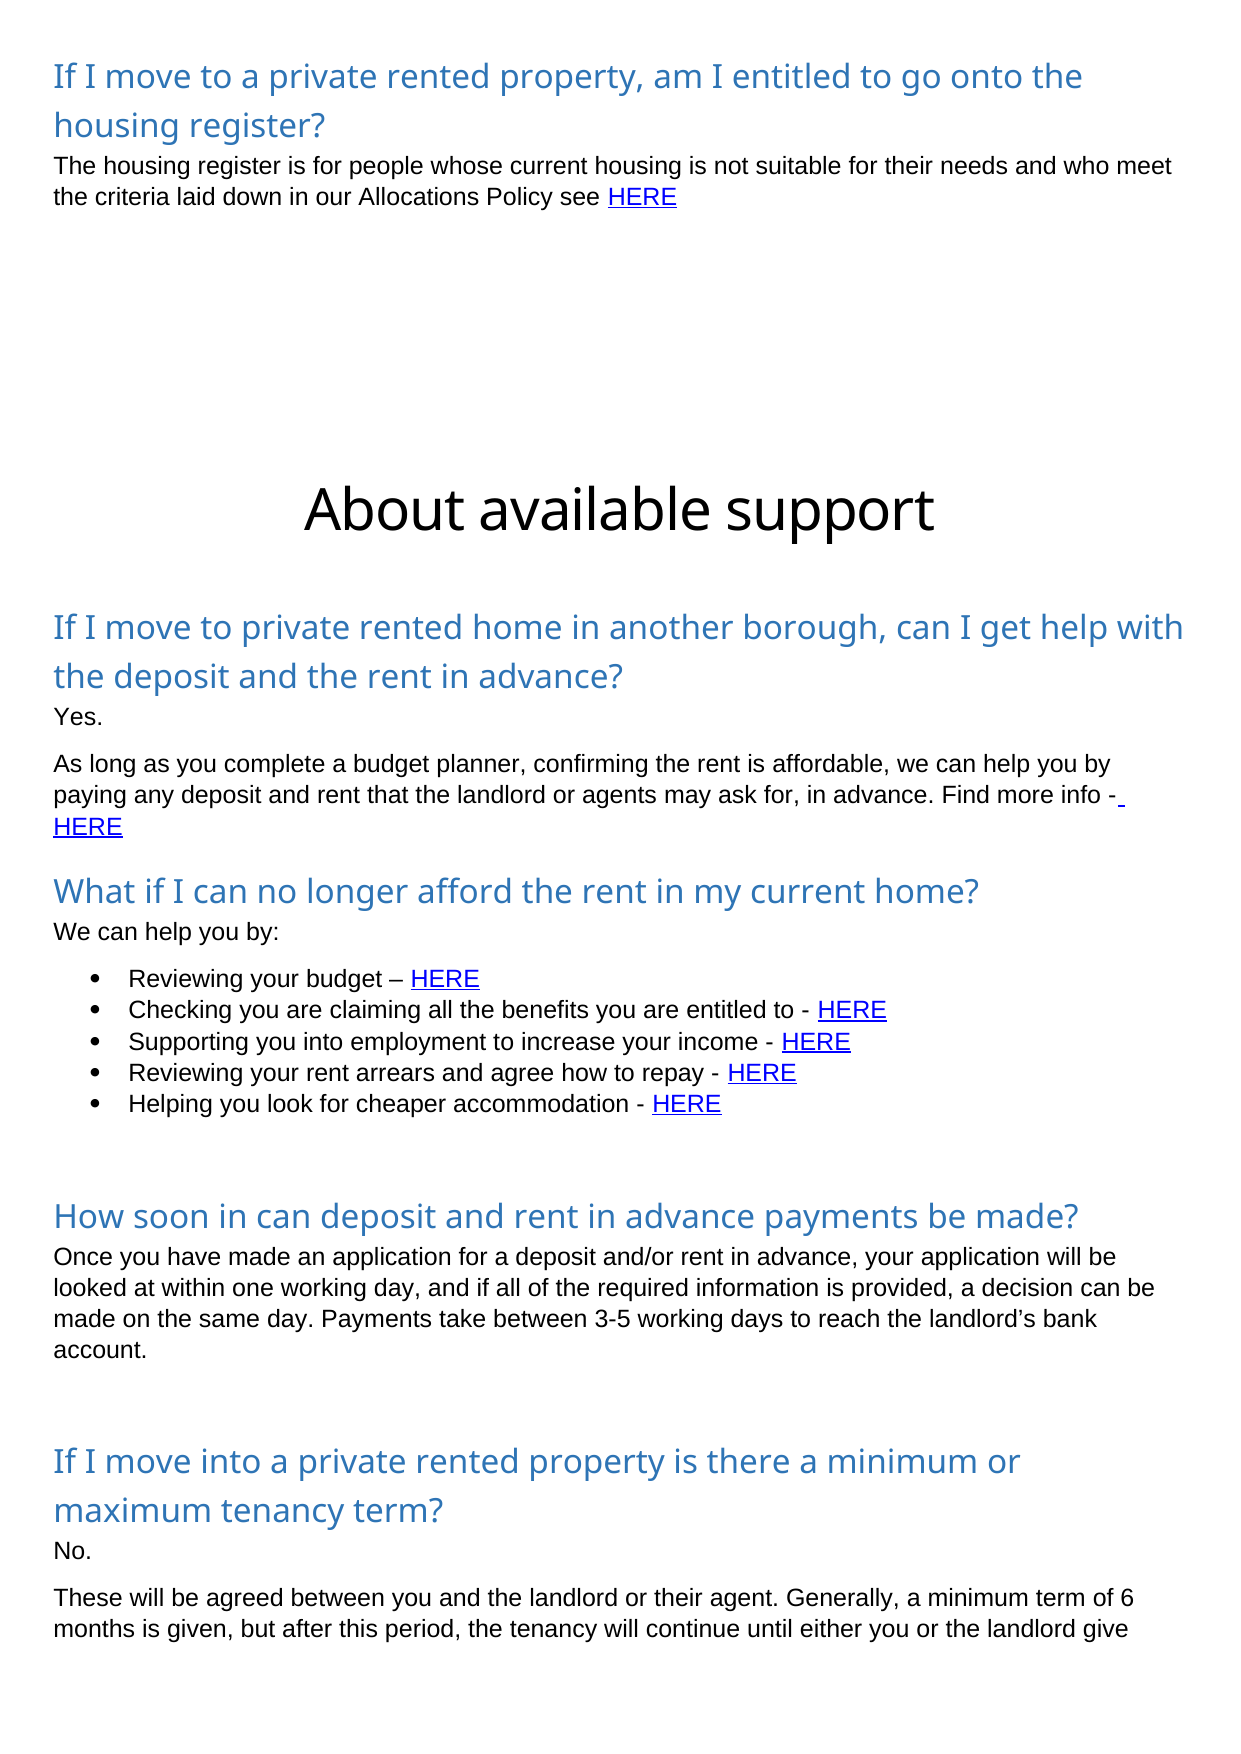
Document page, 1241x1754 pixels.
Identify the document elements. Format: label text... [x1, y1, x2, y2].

text As long as you complete a budget planner, confirming the rent is affordable, we can help you by paying any deposit and rent that the landlord or agents may ask for, in advance. Find more info - HERE [53, 749, 1187, 840]
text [53, 1583, 1187, 1643]
subtitle If I move into a private rented property is there a minimum or maximum tenancy term? [53, 1438, 1187, 1532]
text We can help you by: [53, 917, 1187, 945]
subtitle If I move to a private rented property, am I entitled to go onto the housing register? [53, 53, 1187, 147]
list Reviewing your rent arrears and agree how to repay - HERE [91, 1058, 1187, 1087]
list Helping you look for cheaper accommodation - HERE [91, 1089, 1187, 1118]
subtitle What if I can no longer afford the rent in my current home? [53, 868, 1187, 913]
text Yes. [53, 702, 1187, 731]
list Reviewing your budget – HERE [91, 964, 1187, 993]
list Supporting you into employment to increase your income - HERE [91, 1027, 1187, 1055]
text No. [53, 1536, 1187, 1564]
text Once you have made an application for a deposit and/or rent in advance, your application will be looked at within one working day, and if all of the required information is provided, a decision can be made on the same day. Payments take between 3-5 working days to reach the landlord’s bank account. [53, 1242, 1187, 1363]
list Checking you are claiming all the benefits you are entitled to - HERE [91, 995, 1187, 1024]
subtitle If I move to private rented home in another borough, can I get help with the deposit and the rent in advance? [53, 604, 1187, 698]
text The housing register is for people whose current housing is not suitable for their needs and who meet the criteria laid down in our Allocations Policy see HERE [53, 151, 1187, 211]
subtitle How soon in can deposit and rent in advance payments be made? [53, 1193, 1187, 1238]
title About available support [53, 468, 1187, 548]
